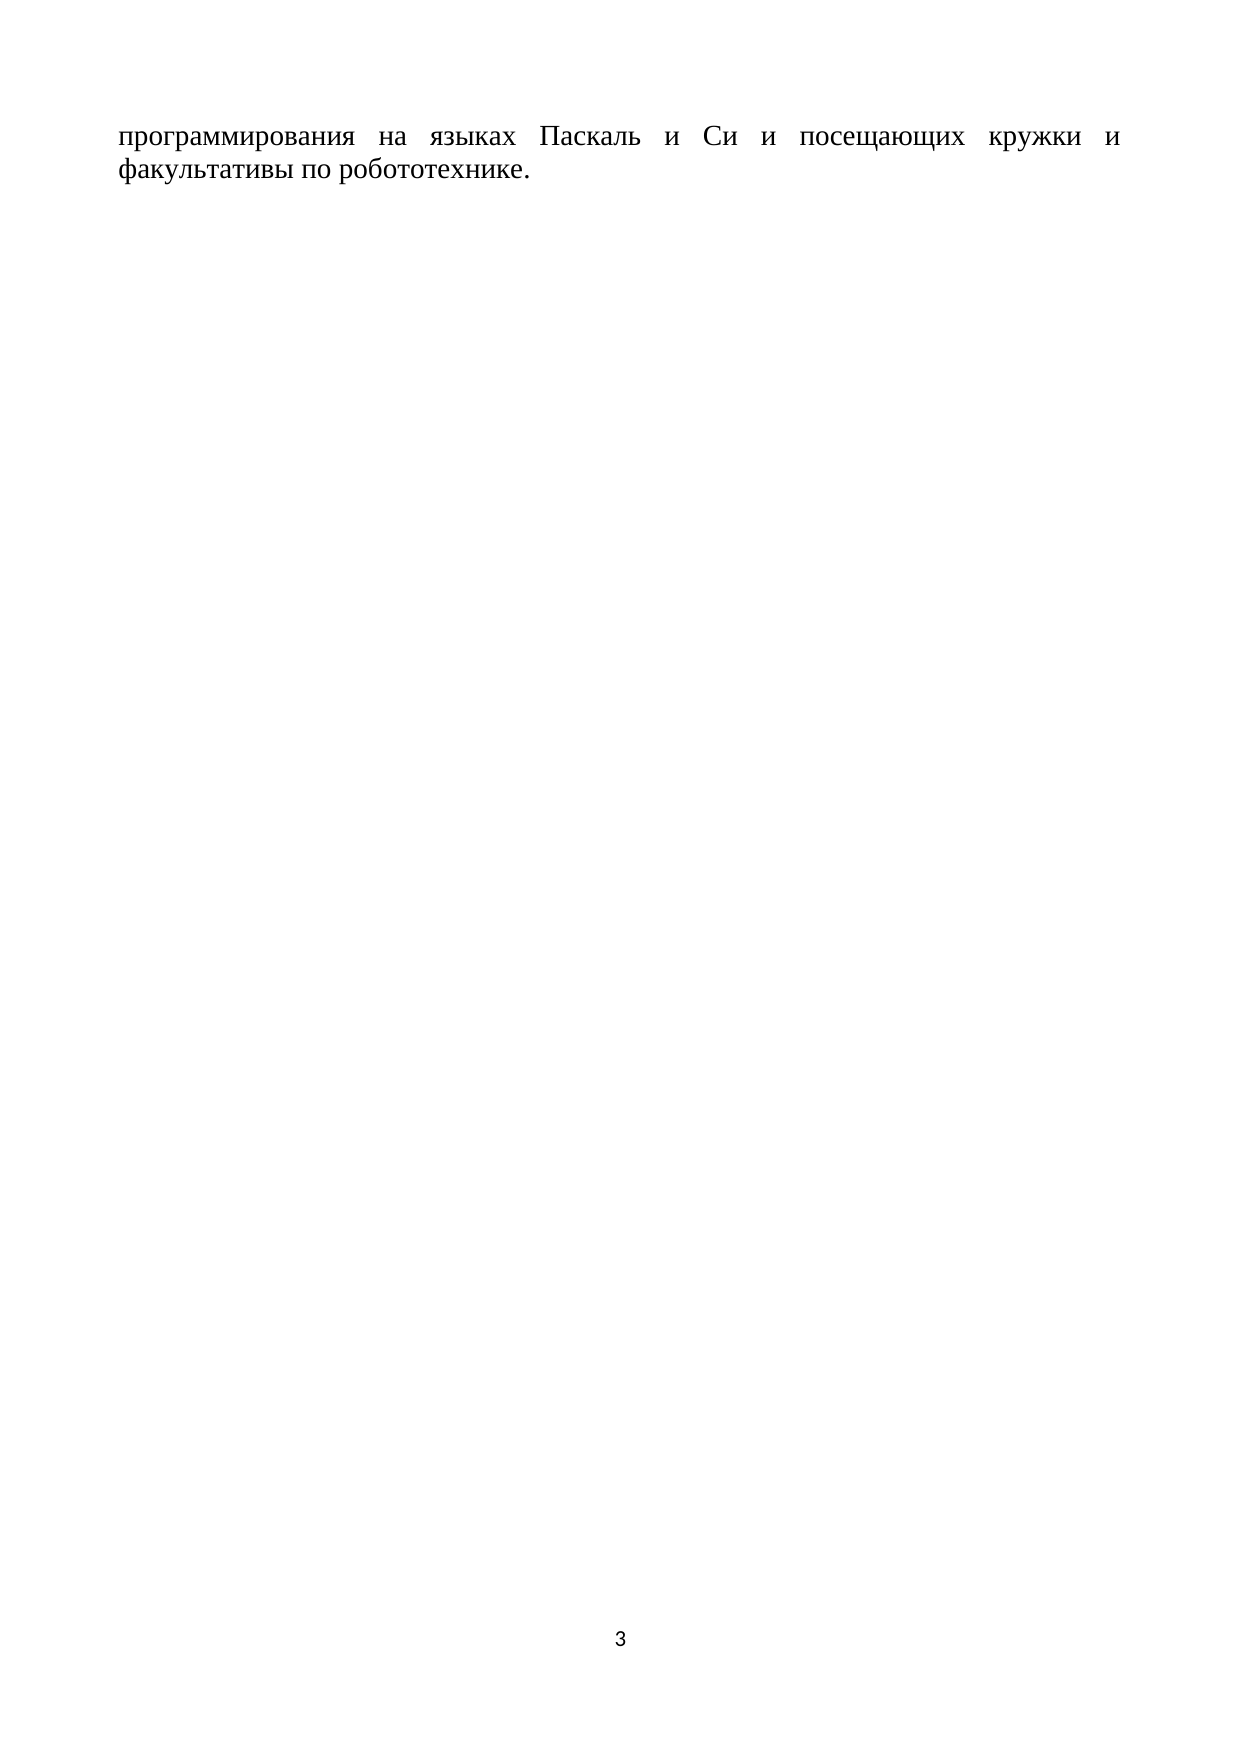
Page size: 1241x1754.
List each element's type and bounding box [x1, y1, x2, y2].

text [118, 118, 1122, 185]
